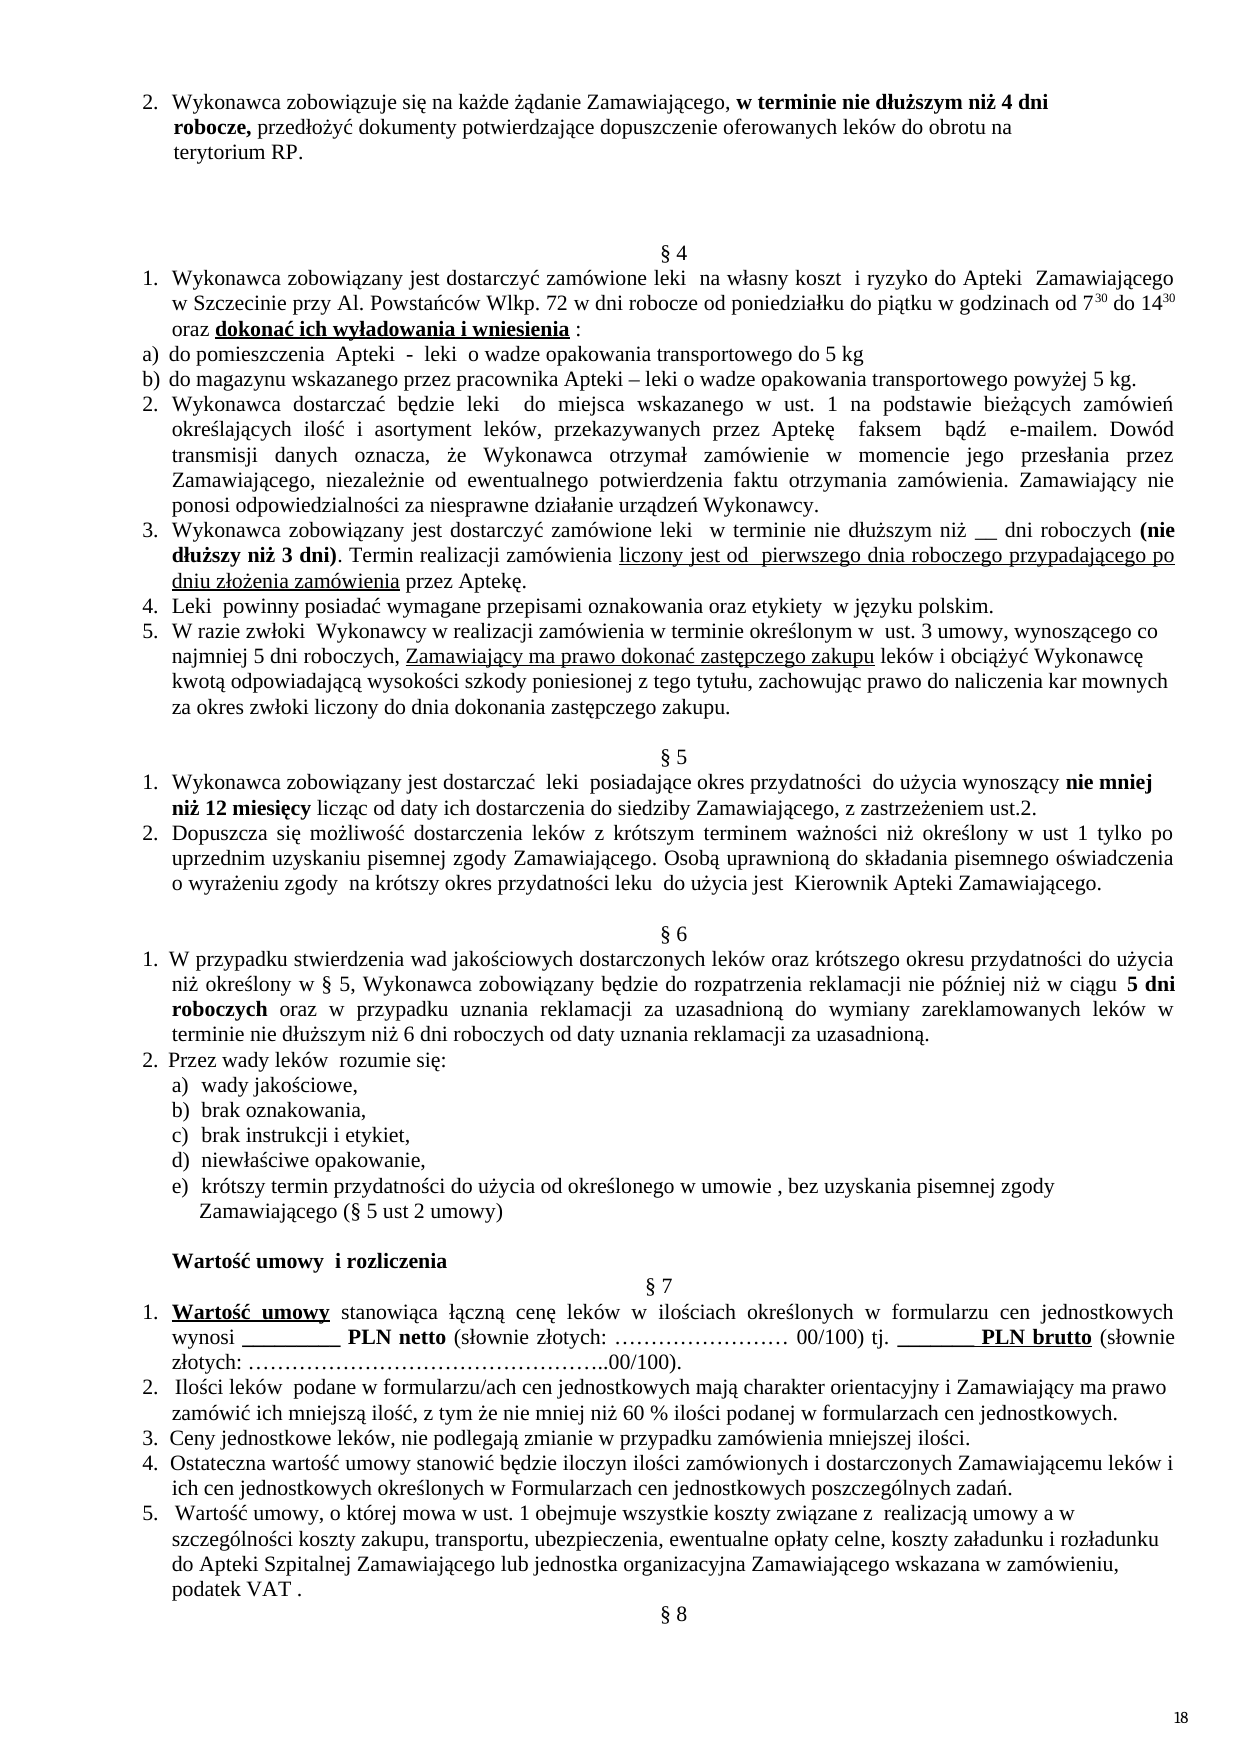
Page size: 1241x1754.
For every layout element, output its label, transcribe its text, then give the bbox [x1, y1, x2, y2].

text § 6 [172, 921, 1175, 946]
list terytorium RP. [157, 139, 1188, 164]
text § 8 [172, 1601, 1175, 1626]
text 2. Ilości leków podane w formularzu/ach cen jednostkowych mają charakter orientacyjny i Zamawiający ma prawo zamówić ich mniejszą ilość, z tym że nie mniej niż 60 % ilości podanej w formularzach cen jednostkowych. [142, 1374, 1175, 1425]
list brak instrukcji i etykiet, [172, 1122, 1175, 1147]
list do magazynu wskazanego przez pracownika Apteki – leki o wadze opakowania transportowego powyżej . [142, 366, 1175, 391]
text § 5 [172, 744, 1175, 769]
list W przypadku stwierdzenia wad jakościowych dostarczonych leków oraz krótszego okresu przydatności do użycia niż określony w § 5, Wykonawca zobowiązany będzie do rozpatrzenia reklamacji nie później niż w ciągu 5 dni roboczych oraz w przypadku uznania reklamacji za uzasadnioną do wymiany zareklamowanych leków w terminie nie dłuższym niż 6 dni roboczych od daty uznania reklamacji za uzasadnioną. [142, 946, 1175, 1047]
text 4. Ostateczna wartość umowy stanowić będzie iloczyn ilości zamówionych i dostarczonych Zamawiającemu leków i ich cen jednostkowych określonych w Formularzach cen jednostkowych poszczególnych zadań. [142, 1450, 1175, 1500]
text § 7 [142, 1273, 1175, 1299]
list niewłaściwe opakowanie, [172, 1147, 1175, 1173]
list wady jakościowe, [172, 1072, 1175, 1097]
list Leki powinny posiadać wymagane przepisami oznakowania oraz etykiety w języku polskim. [142, 593, 1175, 618]
text Wartość umowy i rozliczenia [172, 1248, 1175, 1273]
list do pomieszczenia Apteki - leki o wadze opakowania transportowego do [142, 341, 1175, 366]
list W razie zwłoki Wykonawcy w realizacji zamówienia w terminie określonym w ust. 3 umowy, wynoszącego co najmniej 5 dni roboczych, Zamawiający ma prawo dokonać zastępczego zakupu leków i obciążyć Wykonawcę kwotą odpowiadającą wysokości szkody poniesionej z tego tytułu, zachowując prawo do naliczenia kar mownych za okres zwłoki liczony do dnia dokonania zastępczego zakupu. [142, 618, 1175, 719]
text Zamawiającego (§ 5 ust 2 umowy) [172, 1198, 1175, 1223]
list Wartość umowy stanowiąca łączną cenę leków w ilościach określonych w formularzu cen jednostkowych wynosi _________ PLN netto (słownie złotych: …………………… 00/100) tj. _______ PLN brutto (słownie złotych: …………………………………………..00/100). [142, 1299, 1175, 1374]
list Wykonawca dostarczać będzie leki do miejsca wskazanego w ust. 1 na podstawie bieżących zamówień określających ilość i asortyment leków, przekazywanych przez Aptekę faksem bądź e-mailem. Dowód transmisji danych oznacza, że Wykonawca otrzymał zamówienie w momencie jego przesłania przez Zamawiającego, niezależnie od ewentualnego potwierdzenia faktu otrzymania zamówienia. Zamawiający nie ponosi odpowiedzialności za niesprawne działanie urządzeń Wykonawcy. [142, 391, 1175, 517]
list Wykonawca zobowiązany jest dostarczyć zamówione leki w terminie nie dłuższym niż __ dni roboczych (nie dłuższy niż 3 dni). Termin realizacji zamówienia liczony jest od pierwszego dnia roboczego przypadającego po dniu złożenia zamówienia przez Aptekę. [142, 517, 1175, 593]
list Przez wady leków rozumie się: [142, 1047, 1175, 1072]
list Wykonawca zobowiązany jest dostarczyć zamówione leki na własny koszt i ryzyko do Apteki Zamawiającego w Szczecinie przy Al. Powstańców Wlkp. 72 w dni robocze od poniedziałku do piątku w godzinach od 730 do 1430 oraz dokonać ich wyładowania i wniesienia : [142, 265, 1175, 341]
list Dopuszcza się możliwość dostarczenia leków z krótszym terminem ważności niż określony w ust 1 tylko po uprzednim uzyskaniu pisemnej zgody Zamawiającego. Osobą uprawnioną do składania pisemnego oświadczenia o wyrażeniu zgody na krótszy okres przydatności leku do użycia jest Kierownik Apteki Zamawiającego. [142, 820, 1175, 895]
text § 4 [172, 240, 1175, 265]
list brak oznakowania, [172, 1097, 1175, 1122]
list Wykonawca zobowiązany jest dostarczać leki posiadające okres przydatności do użycia wynoszący nie mniej niż 12 miesięcy licząc od daty ich dostarczenia do siedziby Zamawiającego, z zastrzeżeniem ust.2. [142, 769, 1175, 820]
text 3. Ceny jednostkowe leków, nie podlegają zmianie w przypadku zamówienia mniejszej ilości. [142, 1425, 1175, 1450]
list Wykonawca zobowiązuje się na każde żądanie Zamawiającego, w terminie nie dłuższym niż 4 dni [142, 89, 1188, 114]
list krótszy termin przydatności do użycia od określonego w umowie , bez uzyskania pisemnej zgody [172, 1173, 1175, 1198]
text 5. Wartość umowy, o której mowa w ust. 1 obejmuje wszystkie koszty związane z realizacją umowy a w szczególności koszty zakupu, transportu, ubezpieczenia, ewentualne opłaty celne, koszty załadunku i rozładunku do Apteki Szpitalnej Zamawiającego lub jednostka organizacyjna Zamawiającego wskazana w zamówieniu, podatek VAT . [142, 1500, 1175, 1601]
list robocze, przedłożyć dokumenty potwierdzające dopuszczenie oferowanych leków do obrotu na [157, 114, 1188, 139]
